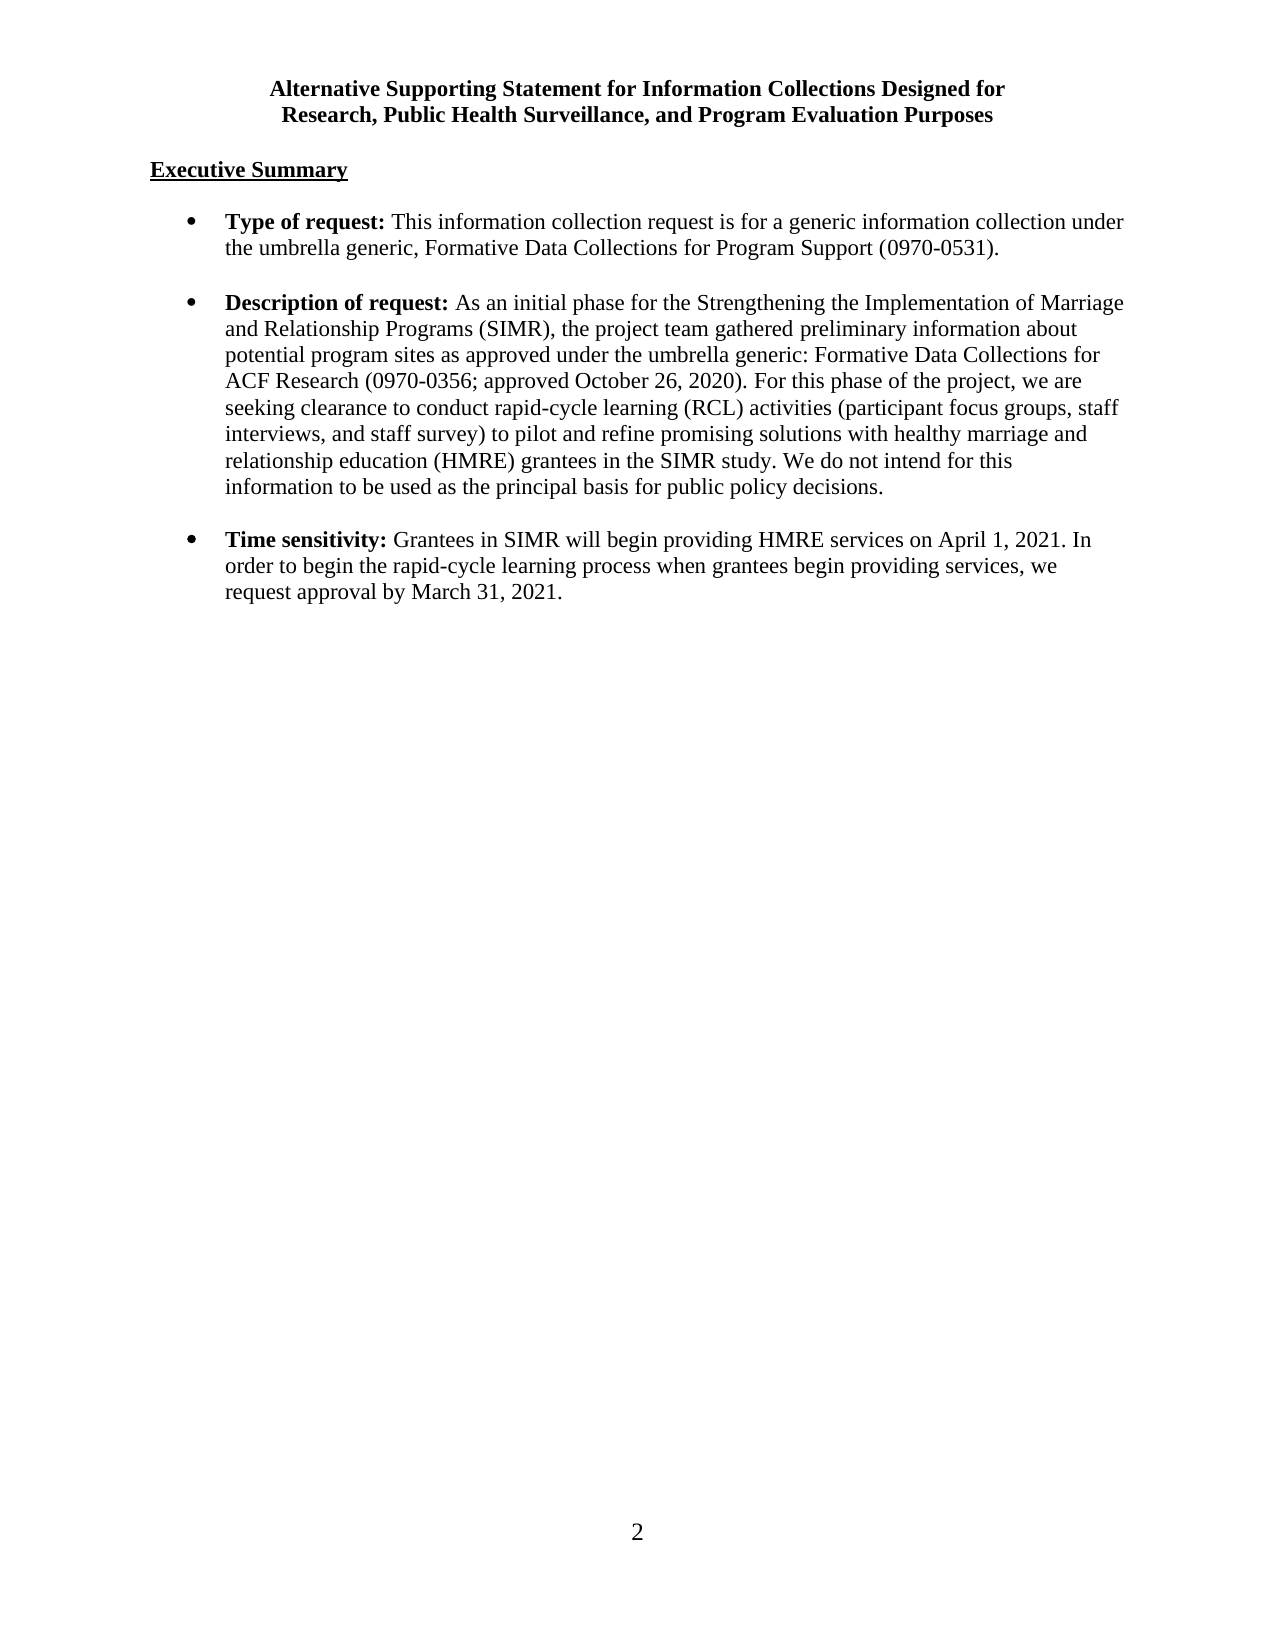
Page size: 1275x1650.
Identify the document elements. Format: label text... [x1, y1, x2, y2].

text Executive Summary [150, 156, 1125, 183]
list Type of request: This information collection request is for a generic information collection under the umbrella generic, Formative Data Collections for Program Support (0970-0531). [187, 208, 1125, 261]
list Description of request: As an initial phase for the Strengthening the Implementation of Marriage and Relationship Programs (SIMR), the project team gathered preliminary information about potential program sites as approved under the umbrella generic: Formative Data Collections for ACF Research (0970-0356; approved October 26, 2020). For this phase of the project, we are seeking clearance to conduct rapid-cycle learning (RCL) activities (participant focus groups, staff interviews, and staff survey) to pilot and refine promising solutions with healthy marriage and relationship education (HMRE) grantees in the SIMR study. We do not intend for this information to be used as the principal basis for public policy decisions. [187, 288, 1125, 499]
list Time sensitivity: Grantees in SIMR will begin providing HMRE services on April 1, 2021. In order to begin the rapid-cycle learning process when grantees begin providing services, we request approval by March 31, 2021. [187, 526, 1125, 605]
